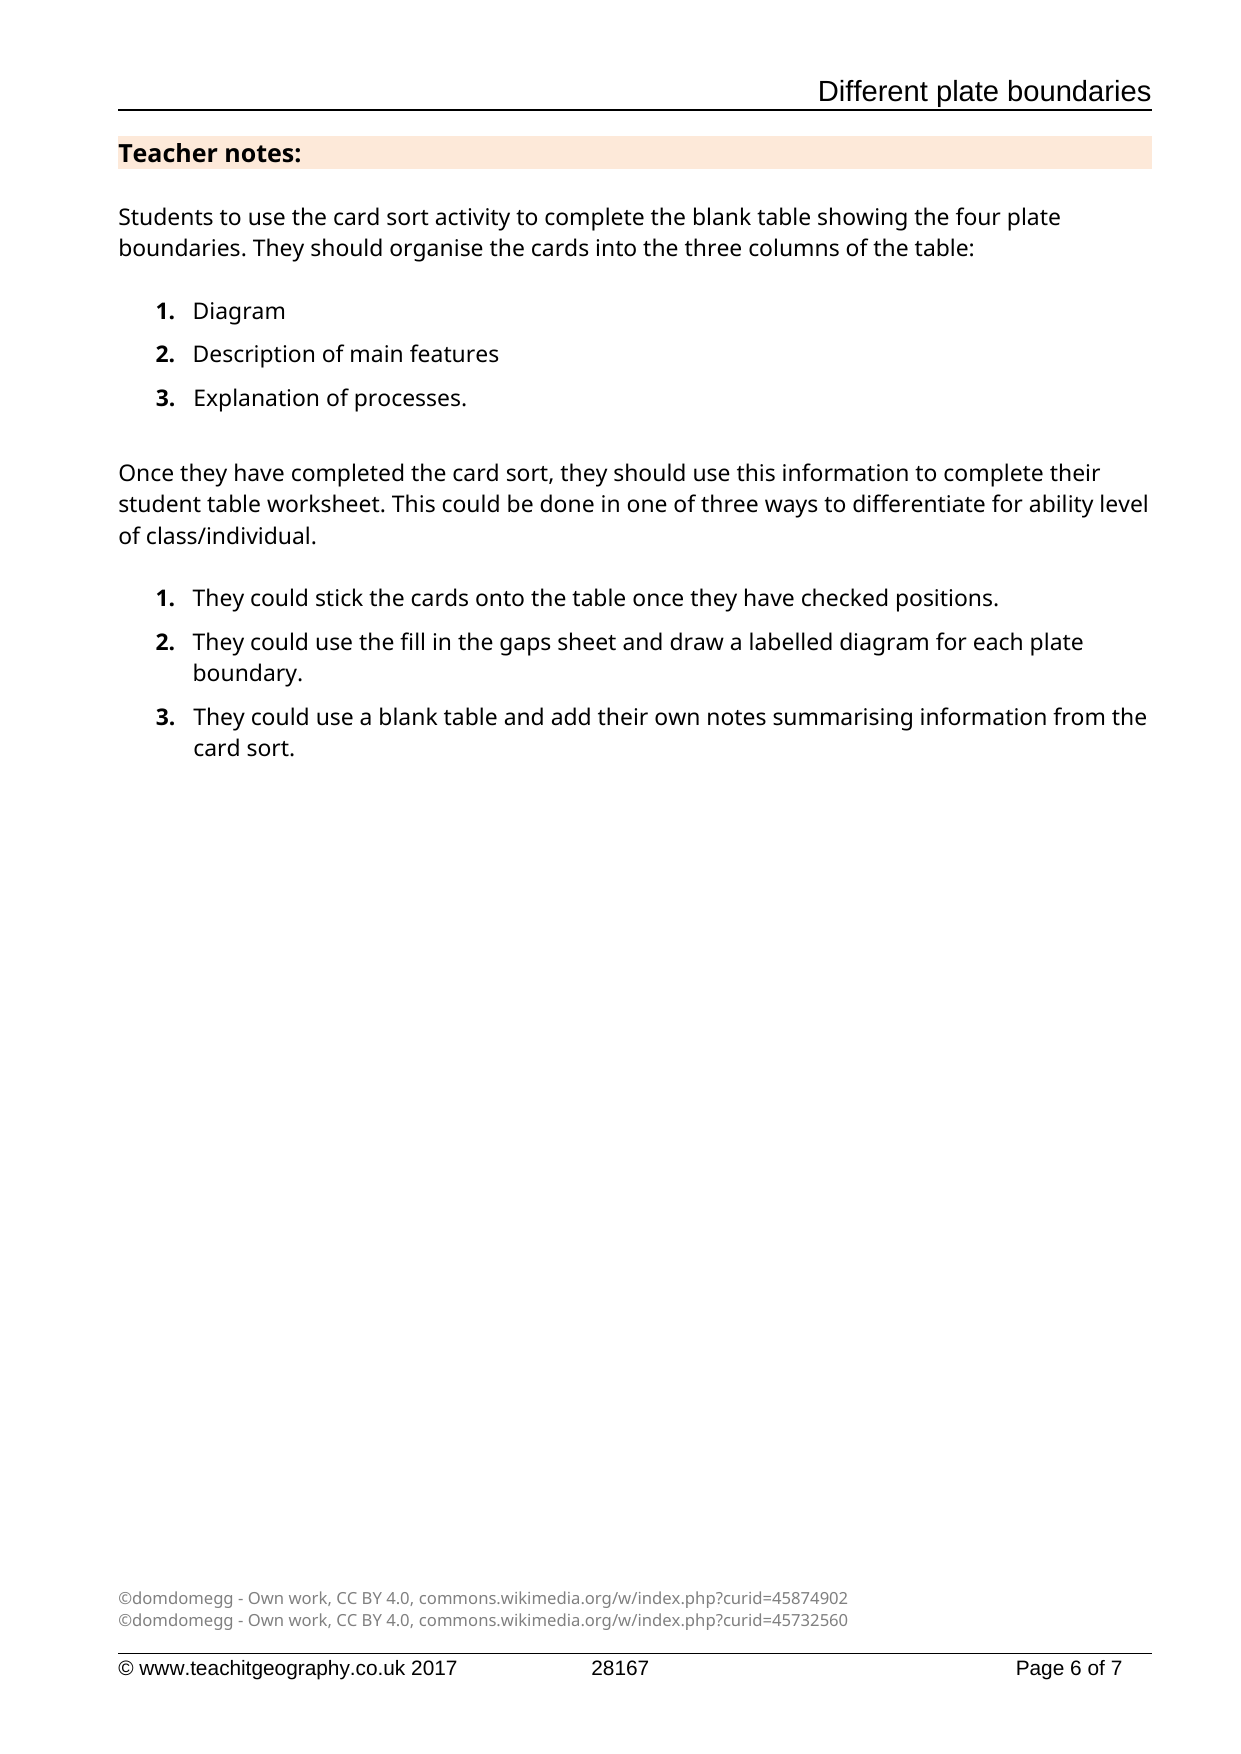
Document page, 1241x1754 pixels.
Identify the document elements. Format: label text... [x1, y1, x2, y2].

list Diagram [155, 294, 1152, 326]
list They could use a blank table and add their own notes summarising information from the card sort. [156, 701, 1152, 763]
list They could stick the cards onto the table once they have checked positions. [155, 582, 1152, 613]
list They could use the fill in the gaps sheet and draw a labelled diagram for each plate boundary. [155, 626, 1152, 688]
list Description of main features [155, 338, 1152, 369]
text Teacher notes: [118, 136, 1152, 169]
text Students to use the card sort activity to complete the blank table showing the four plate boundaries. They should organise the cards into the three columns of the table: [118, 201, 1152, 263]
list Explanation of processes. [156, 382, 1152, 413]
text ©domdomegg - Own work, CC BY 4.0, commons.wikimedia.org/w/index.php?curid=45874902 [118, 1586, 1152, 1609]
text ©domdomegg - Own work, CC BY 4.0, commons.wikimedia.org/w/index.php?curid=45732560 [118, 1609, 1152, 1632]
text Once they have completed the card sort, they should use this information to complete their student table worksheet. This could be done in one of three ways to differentiate for ability level of class/individual. [118, 457, 1152, 551]
